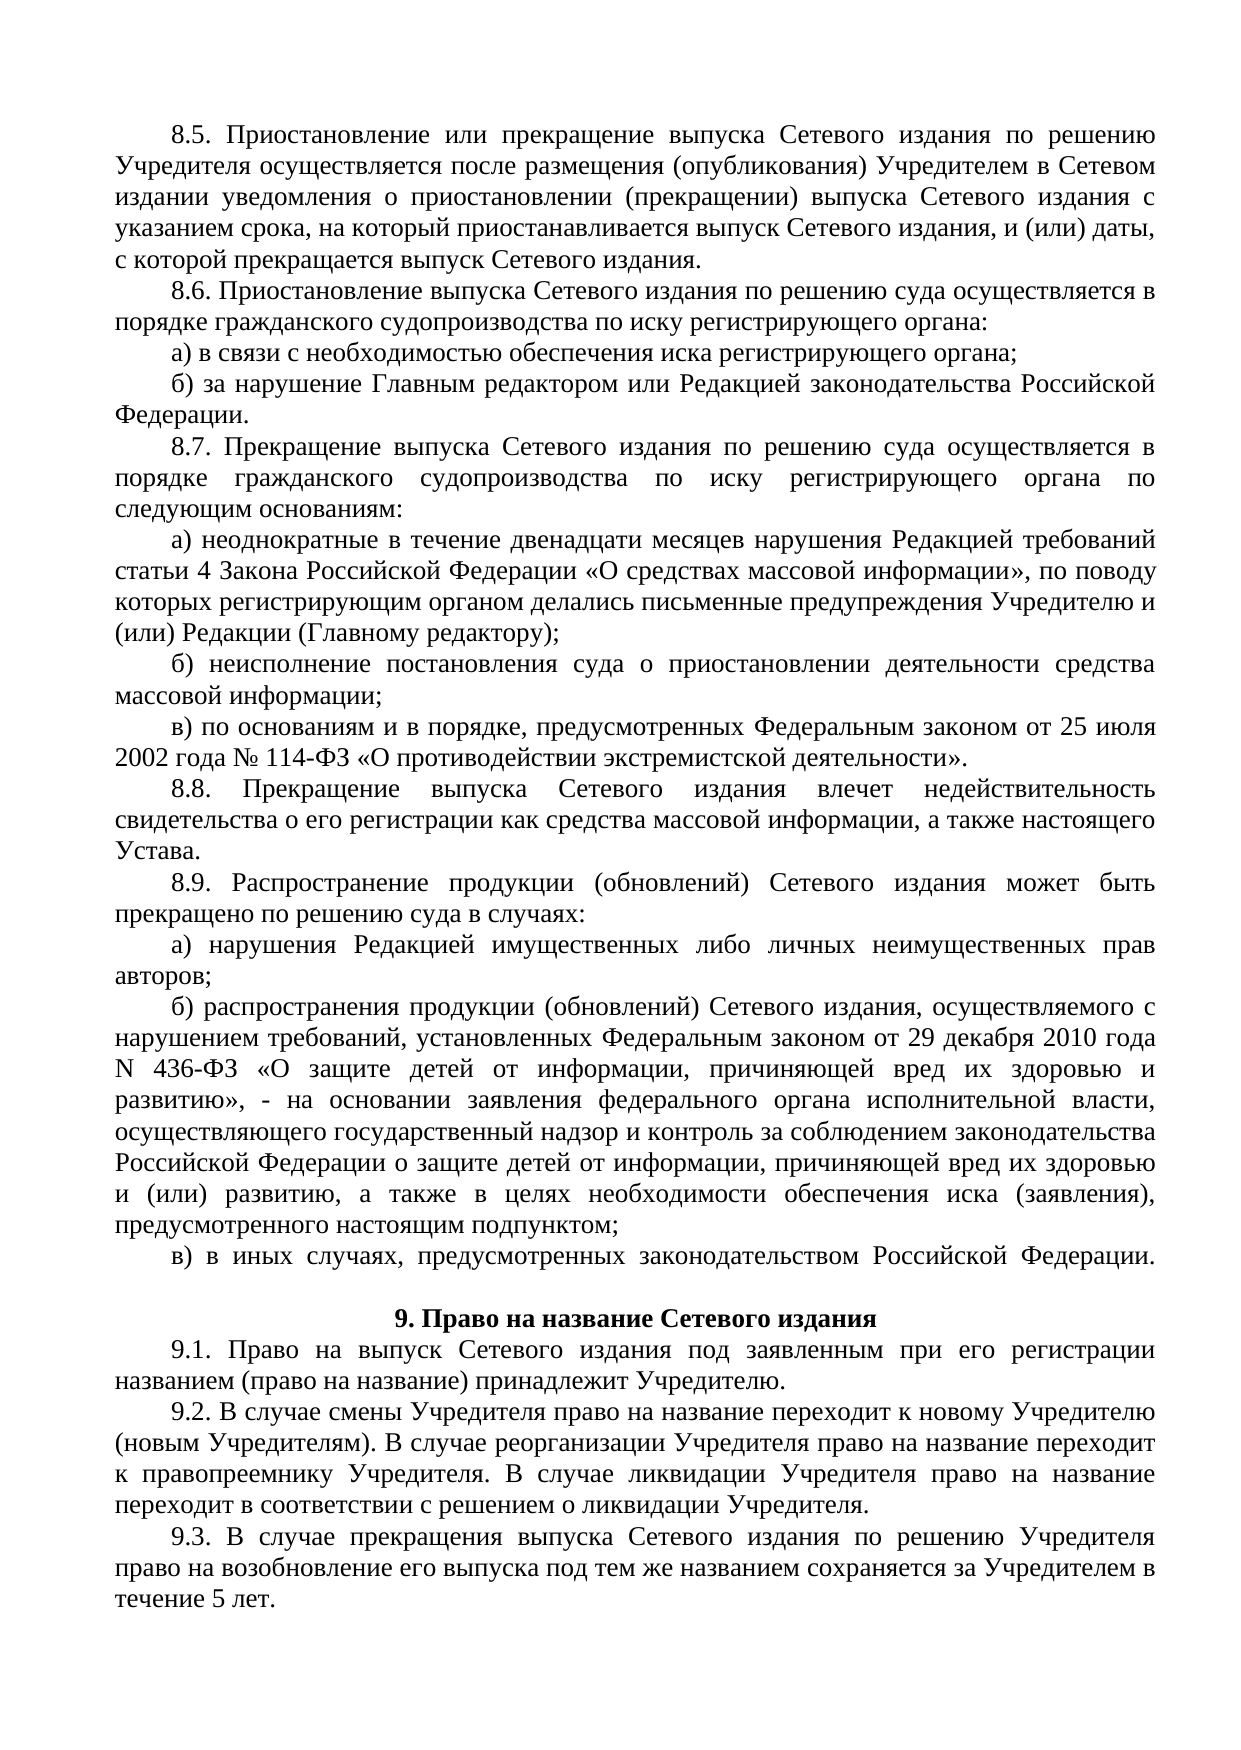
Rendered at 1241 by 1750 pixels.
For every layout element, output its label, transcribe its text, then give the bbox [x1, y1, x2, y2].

subtitle 8.9. Распространение продукции (обновлений) Сетевого издания может быть прекращено по решению суда в случаях: [114, 866, 1157, 928]
subtitle 8.5. Приостановление или прекращение выпуска Сетевого издания по решению Учредителя осуществляется после размещения (опубликования) Учредителем в Сетевом издании уведомления о приостановлении (прекращении) выпуска Сетевого издания с указанием срока, на который приостанавливается выпуск Сетевого издания, и (или) даты, с которой прекращается выпуск Сетевого издания. [114, 118, 1157, 274]
text 9.2. В случае смены Учредителя право на название переходит к новому Учредителю (новым Учредителям). В случае реорганизации Учредителя право на название переходит к правопреемнику Учредителя. В случае ликвидации Учредителя право на название переходит в соответствии с решением о ликвидации Учредителя. [114, 1395, 1157, 1520]
subtitle 8.8. Прекращение выпуска Сетевого издания влечет недействительность свидетельства о его регистрации как средства массовой информации, а также настоящего Устава. [114, 772, 1157, 866]
subtitle б) распространения продукции (обновлений) Сетевого издания, осуществляемого с нарушением требований, установленных Федеральным законом от 29 декабря 2010 года N 436-ФЗ «О защите детей от информации, причиняющей вред их здоровью и развитию», - на основании заявления федерального органа исполнительной власти, осуществляющего государственный надзор и контроль за соблюдением законодательства Российской Федерации о защите детей от информации, причиняющей вред их здоровью и (или) развитию, а также в целях необходимости обеспечения иска (заявления), предусмотренного настоящим подпунктом; [114, 990, 1157, 1239]
subtitle б) неисполнение постановления суда о приостановлении деятельности средства массовой информации; [114, 648, 1157, 710]
subtitle а) нарушения Редакцией имущественных либо личных неимущественных прав авторов; [114, 928, 1157, 990]
subtitle в) в иных случаях, предусмотренных законодательством Российской Федерации. [114, 1239, 1157, 1302]
subtitle а) неоднократные в течение двенадцати месяцев нарушения Редакцией требований статьи 4 Закона Российской Федерации «О средствах массовой информации», по поводу которых регистрирующим органом делались письменные предупреждения Учредителю и (или) Редакции (Главному редактору); [114, 523, 1157, 648]
subtitle в) по основаниям и в порядке, предусмотренных Федеральным законом от 25 июля 2002 года № 114-ФЗ «О противодействии экстремистской деятельности». [114, 710, 1157, 772]
subtitle а) в связи с необходимостью обеспечения иска регистрирующего органа; [114, 336, 1157, 367]
text 9.3. В случае прекращения выпуска Сетевого издания по решению Учредителя право на возобновление его выпуска под тем же названием сохраняется за Учредителем в течение 5 лет. [114, 1520, 1157, 1613]
subtitle 8.6. Приостановление выпуска Сетевого издания по решению суда осуществляется в порядке гражданского судопроизводства по иску регистрирующего органа: [114, 274, 1157, 336]
subtitle 9. Право на название Сетевого издания [114, 1302, 1157, 1333]
subtitle б) за нарушение Главным редактором или Редакцией законодательства Российской Федерации. [114, 367, 1157, 429]
subtitle 8.7. Прекращение выпуска Сетевого издания по решению суда осуществляется в порядке гражданского судопроизводства по иску регистрирующего органа по следующим основаниям: [114, 429, 1157, 523]
text 9.1. Право на выпуск Сетевого издания под заявленным при его регистрации названием (право на название) принадлежит Учредителю. [114, 1333, 1157, 1395]
